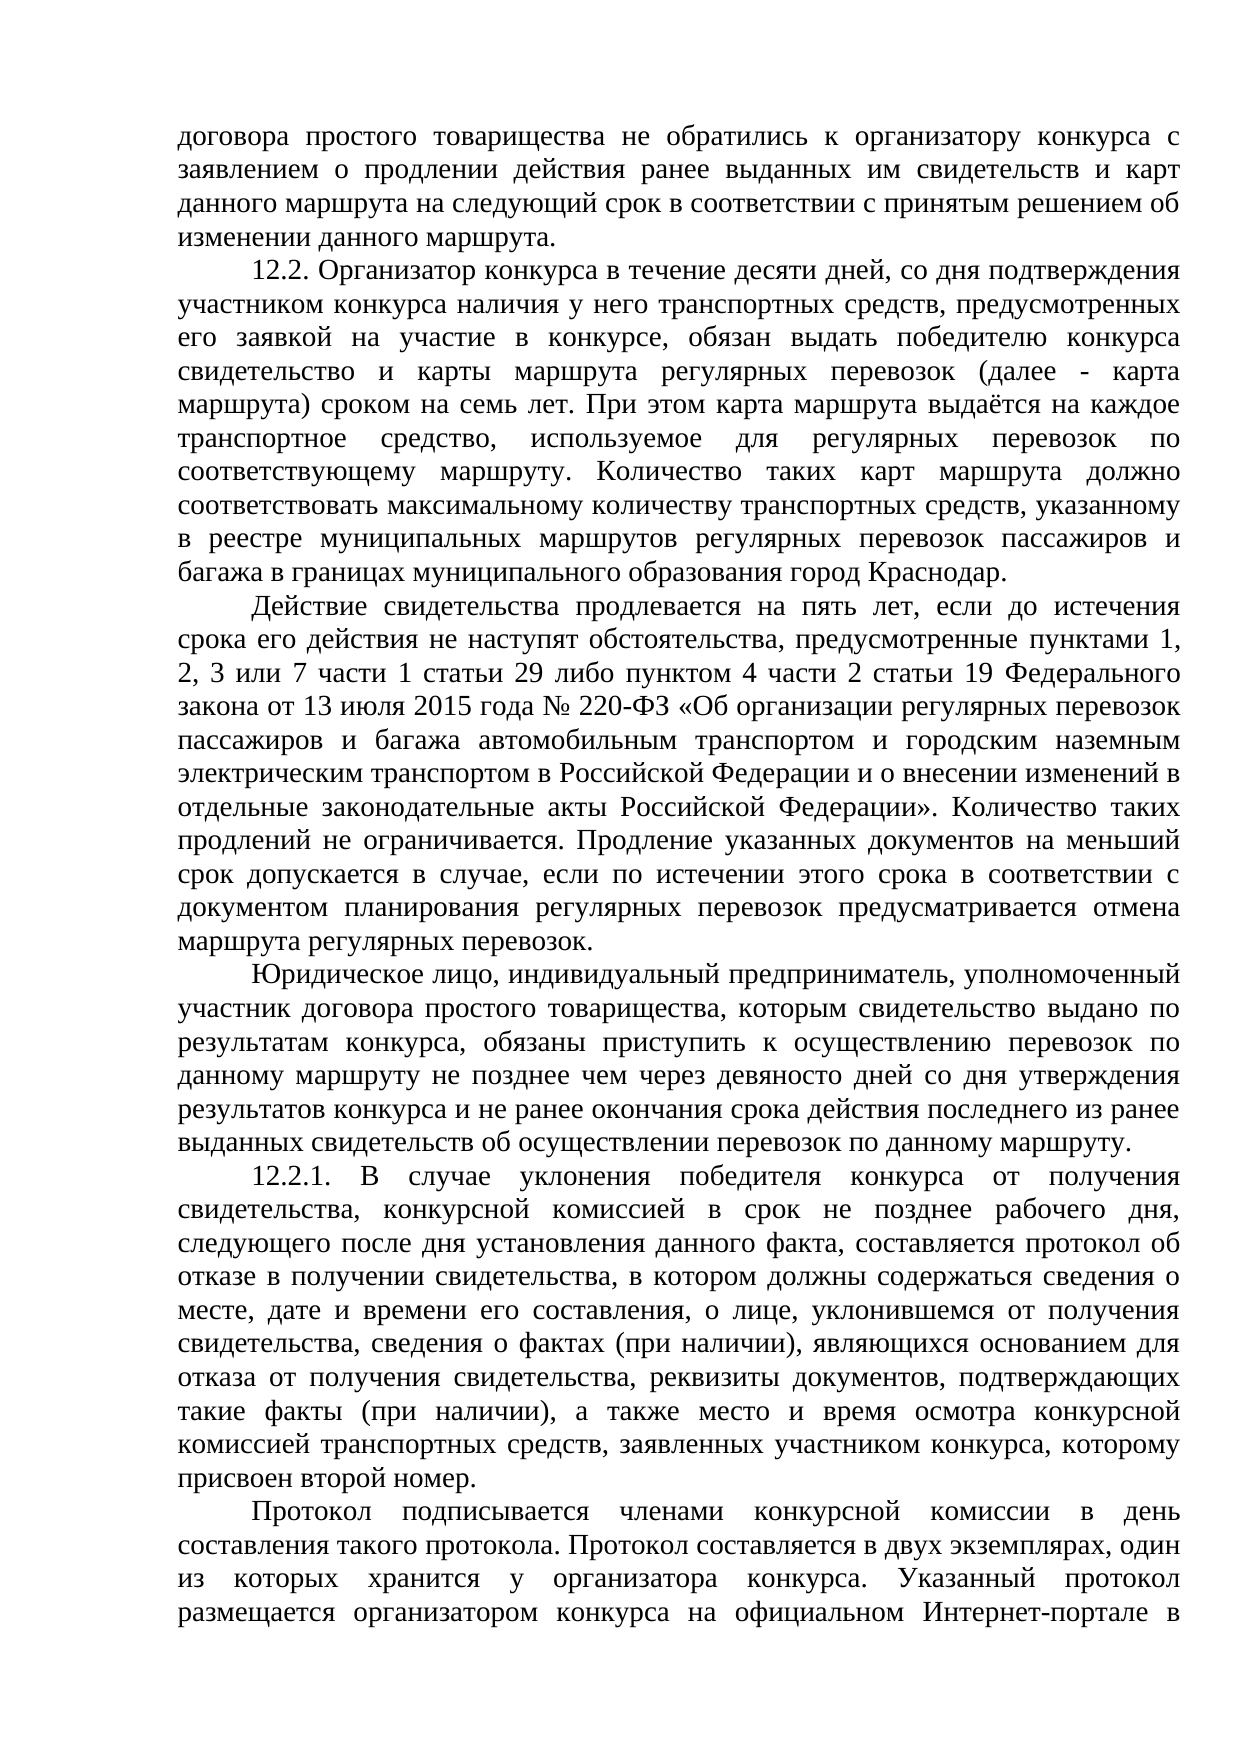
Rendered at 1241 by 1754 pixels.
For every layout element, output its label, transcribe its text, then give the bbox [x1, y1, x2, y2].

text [177, 1493, 1181, 1627]
text 12.2. Организатор конкурса в течение десяти дней, со дня подтверждения участником конкурса наличия у него транспортных средств, предусмотренных его заявкой на участие в конкурсе, обязан выдать победителю конкурса свидетельство и карты маршрута регулярных перевозок (далее - карта маршрута) сроком на семь лет. При этом карта маршрута выдаётся на каждое транспортное средство, используемое для регулярных перевозок по соответствующему маршруту. Количество таких карт маршрута должно соответствовать максимальному количеству транспортных средств, указанному в реестре муниципальных маршрутов регулярных перевозок пассажиров и багажа в границах муниципального образования город Краснодар. [177, 252, 1181, 588]
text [177, 118, 1181, 252]
text 12.2.1. В случае уклонения победителя конкурса от получения свидетельства, конкурсной комиссией в срок не позднее рабочего дня, следующего после дня установления данного факта, составляется протокол об отказе в получении свидетельства, в котором должны содержаться сведения о месте, дате и времени его составления, о лице, уклонившемся от получения свидетельства, сведения о фактах (при наличии), являющихся основанием для отказа от получения свидетельства, реквизиты документов, подтверждающих такие факты (при наличии), а также место и время осмотра конкурсной комиссией транспортных средств, заявленных участником конкурса, которому присвоен второй номер. [177, 1158, 1181, 1493]
text Юридическое лицо, индивидуальный предприниматель, уполномоченный участник договора простого товарищества, которым свидетельство выдано по результатам конкурса, обязаны приступить к осуществлению перевозок по данному маршруту не позднее чем через девяносто дней со дня утверждения результатов конкурса и не ранее окончания срока действия последнего из ранее выданных свидетельств об осуществлении перевозок по данному маршруту. [177, 957, 1181, 1158]
text Действие свидетельства продлевается на пять лет, если до истечения срока его действия не наступят обстоятельства, предусмотренные пунктами 1, 2, 3 или 7 части 1 статьи 29 либо пунктом 4 части 2 статьи 19 Федерального закона от 13 июля 2015 года № 220-ФЗ «Об организации регулярных перевозок пассажиров и багажа автомобильным транспортом и городским наземным электрическим транспортом в Российской Федерации и о внесении изменений в отдельные законодательные акты Российской Федерации». Количество таких продлений не ограничивается. Продление указанных документов на меньший срок допускается в случае, если по истечении этого срока в соответствии с документом планирования регулярных перевозок предусматривается отмена маршрута регулярных перевозок. [177, 588, 1181, 957]
